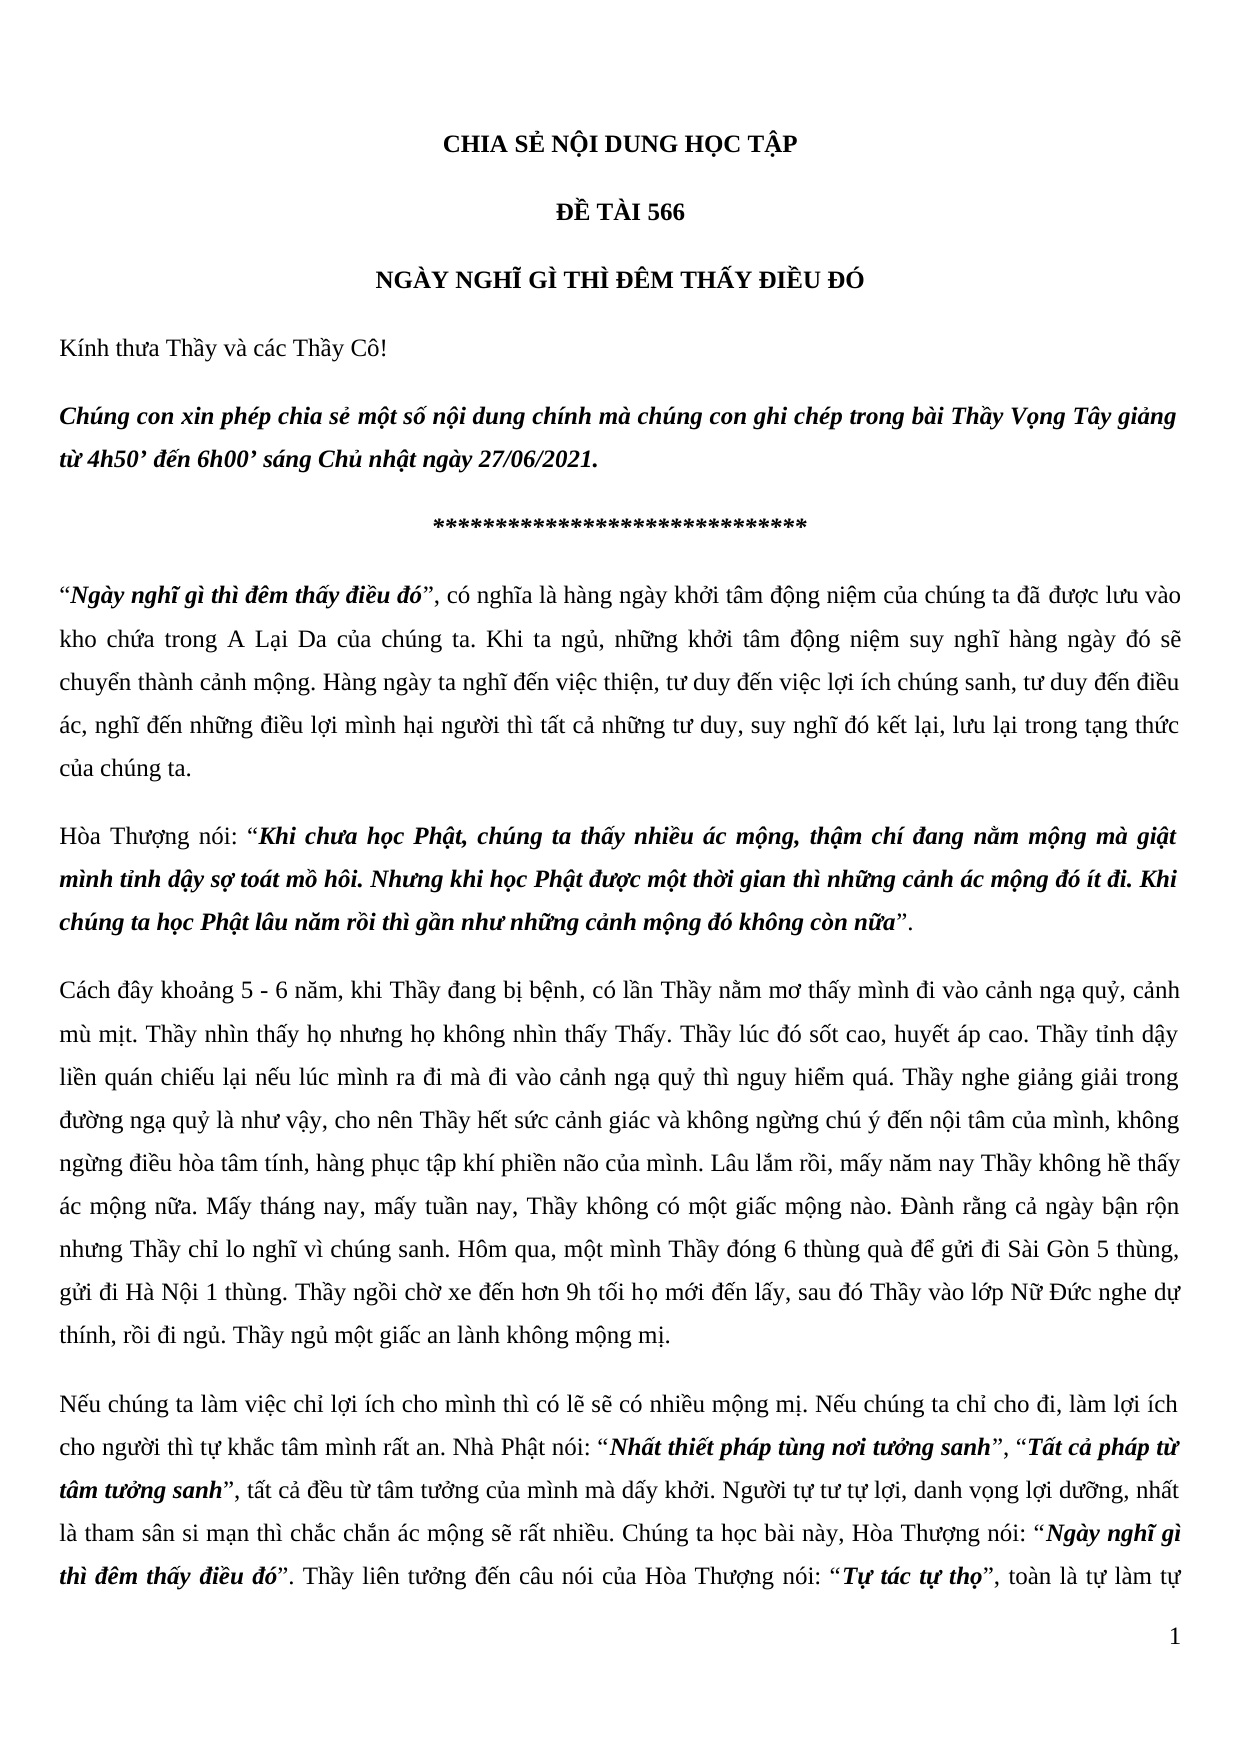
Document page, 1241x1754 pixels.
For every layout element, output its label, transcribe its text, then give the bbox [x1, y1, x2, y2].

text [59, 1389, 1181, 1590]
text ĐỀ TÀI 566 [59, 197, 1181, 226]
text Hòa Thượng nói: “Khi chưa học Phật, chúng ta thấy nhiều ác mộng, thậm chí đang nằm mộng mà giật mình tỉnh dậy sợ toát mồ hôi. Nhưng khi học Phật được một thời gian thì những cảnh ác mộng đó ít đi. Khi chúng ta học Phật lâu năm rồi thì gần như những cảnh mộng đó không còn nữa”. [59, 821, 1181, 936]
text NGÀY NGHĨ GÌ THÌ ĐÊM THẤY ĐIỀU ĐÓ [59, 265, 1181, 294]
text “Ngày nghĩ gì thì đêm thấy điều đó”, có nghĩa là hàng ngày khởi tâm động niệm của chúng ta đã được lưu vào kho chứa trong A Lại Da của chúng ta. Khi ta ngủ, những khởi tâm động niệm suy nghĩ hàng ngày đó sẽ chuyển thành cảnh mộng. Hàng ngày ta nghĩ đến việc thiện, tư duy đến việc lợi ích chúng sanh, tư duy đến điều ác, nghĩ đến những điều lợi mình hại người thì tất cả những tư duy, suy nghĩ đó kết lại, lưu lại trong tạng thức của chúng ta. [59, 581, 1181, 782]
text Kính thưa Thầy và các Thầy Cô! [59, 333, 1181, 362]
text CHIA SẺ NỘI DUNG HỌC TẬP [59, 129, 1181, 157]
text Cách đây khoảng 5 - 6 năm, khi Thầy đang bị bệnh, có lần Thầy nằm mơ thấy mình đi vào cảnh ngạ quỷ, cảnh mù mịt. Thầy nhìn thấy họ nhưng họ không nhìn thấy Thấy. Thầy lúc đó sốt cao, huyết áp cao. Thầy tỉnh dậy liền quán chiếu lại nếu lúc mình ra đi mà đi vào cảnh ngạ quỷ thì nguy hiểm quá. Thầy nghe giảng giải trong đường ngạ quỷ là như vậy, cho nên Thầy hết sức cảnh giác và không ngừng chú ý đến nội tâm của mình, không ngừng điều hòa tâm tính, hàng phục tập khí phiền não của mình. Lâu lắm rồi, mấy năm nay Thầy không hề thấy ác mộng nữa. Mấy tháng nay, mấy tuần nay, Thầy không có một giấc mộng nào. Đành rằng cả ngày bận rộn nhưng Thầy chỉ lo nghĩ vì chúng sanh. Hôm qua, một mình Thầy đóng 6 thùng quà để gửi đi Sài Gòn 5 thùng, gửi đi Hà Nội 1 thùng. Thầy ngồi chờ xe đến hơn 9h tối họ mới đến lấy, sau đó Thầy vào lớp Nữ Đức nghe dự thính, rồi đi ngủ. Thầy ngủ một giấc an lành không mộng mị. [59, 976, 1181, 1349]
text Chúng con xin phép chia sẻ một số nội dung chính mà chúng con ghi chép trong bài Thầy Vọng Tây giảng từ 4h50’ đến 6h00’ sáng Chủ nhật ngày 27/06/2021. [59, 401, 1181, 473]
text ****************************** [59, 512, 1181, 541]
